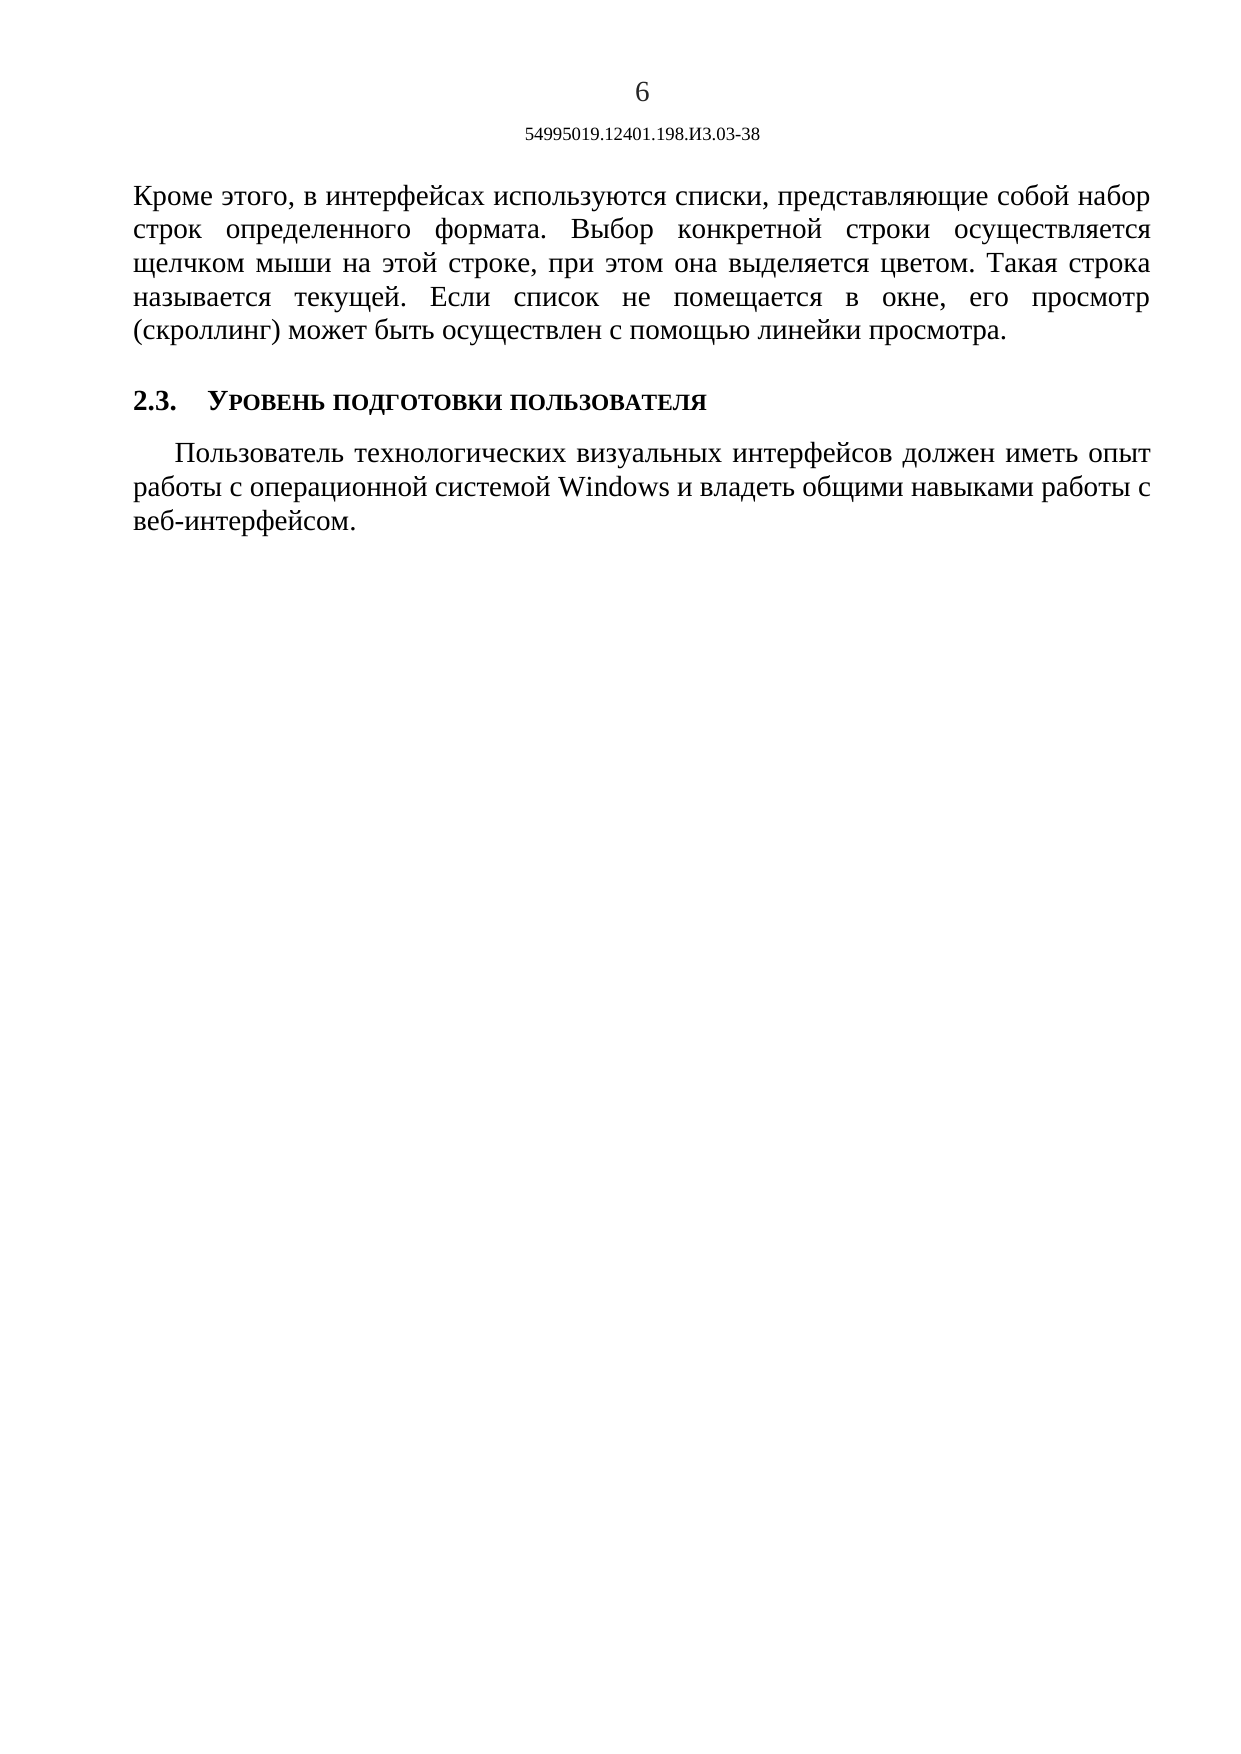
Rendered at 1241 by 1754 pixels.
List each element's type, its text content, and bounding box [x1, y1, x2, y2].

text Пользователь технологических визуальных интерфейсов должен иметь опыт работы с операционной системой Windows и владеть общими навыками работы с веб-интерфейсом. [133, 436, 1152, 536]
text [133, 178, 1152, 346]
subtitle Уровень подготовки пользователя [133, 383, 1152, 417]
